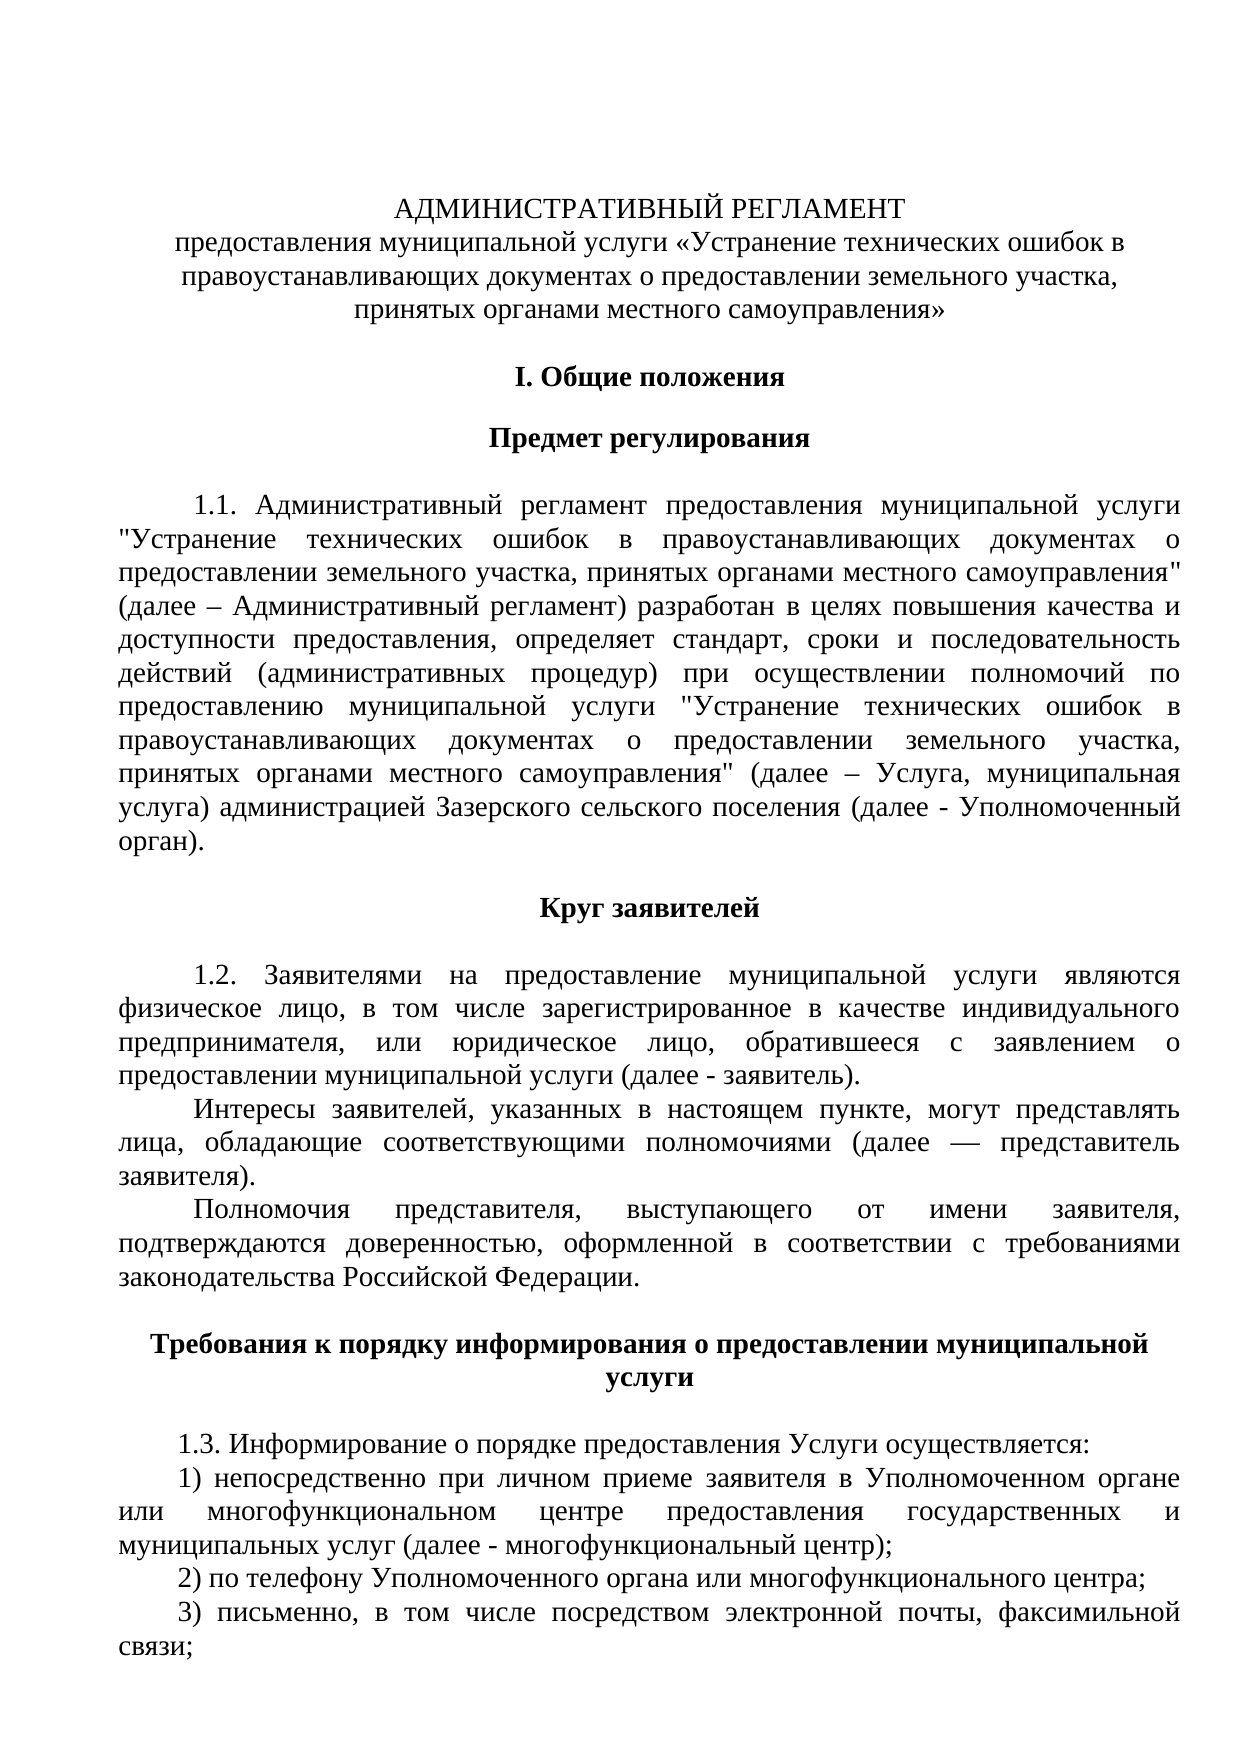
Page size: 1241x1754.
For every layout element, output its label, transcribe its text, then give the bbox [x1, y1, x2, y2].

text Предмет регулирования [118, 420, 1181, 454]
text 1.2. Заявителями на предоставление муниципальной услуги являются физическое лицо, в том числе зарегистрированное в качестве индивидуального предпринимателя, или юридическое лицо, обратившееся с заявлением о предоставлении муниципальной услуги (далее - заявитель). [118, 957, 1181, 1091]
text Круг заявителей [118, 890, 1181, 923]
text 1.1. Административный регламент предоставления муниципальной услуги "Устранение технических ошибок в правоустанавливающих документах о предоставлении земельного участка, принятых органами местного самоуправления" (далее – Административный регламент) разработан в целях повышения качества и доступности предоставления, определяет стандарт, сроки и последовательность действий (административных процедур) при осуществлении полномочий по предоставлению муниципальной услуги "Устранение технических ошибок в правоустанавливающих документах о предоставлении земельного участка, принятых органами местного самоуправления" (далее – Услуга, муниципальная услуга) администрацией Зазерского сельского поселения (далее - Уполномоченный орган). [118, 487, 1181, 856]
text 3) письменно, в том числе посредством электронной почты, факсимильной связи; [118, 1594, 1181, 1661]
text 1.3. Информирование о порядке предоставления Услуги осуществляется: [118, 1426, 1181, 1460]
text Интересы заявителей, указанных в настоящем пункте, могут представлять лица, обладающие соответствующими полномочиями (далее — представитель заявителя). [118, 1091, 1181, 1192]
text Полномочия представителя, выступающего от имени заявителя, подтверждаются доверенностью, оформленной в соответствии с требованиями законодательства Российской Федерации. [118, 1192, 1181, 1292]
text Требования к порядку информирования о предоставлении муниципальной услуги [118, 1326, 1181, 1393]
text 1) непосредственно при личном приеме заявителя в Уполномоченном органе или многофункциональном центре предоставления государственных и муниципальных услуг (далее - многофункциональный центр); [118, 1460, 1181, 1561]
text I. Общие положения [118, 359, 1181, 392]
text АДМИНИСТРАТИВНЫЙ РЕГЛАМЕНТ предоставления муниципальной услуги «Устранение технических ошибок в правоустанавливающих документах о предоставлении земельного участка, принятых органами местного самоуправления» [118, 191, 1181, 325]
text 2) по телефону Уполномоченного органа или многофункционального центра; [118, 1561, 1181, 1594]
